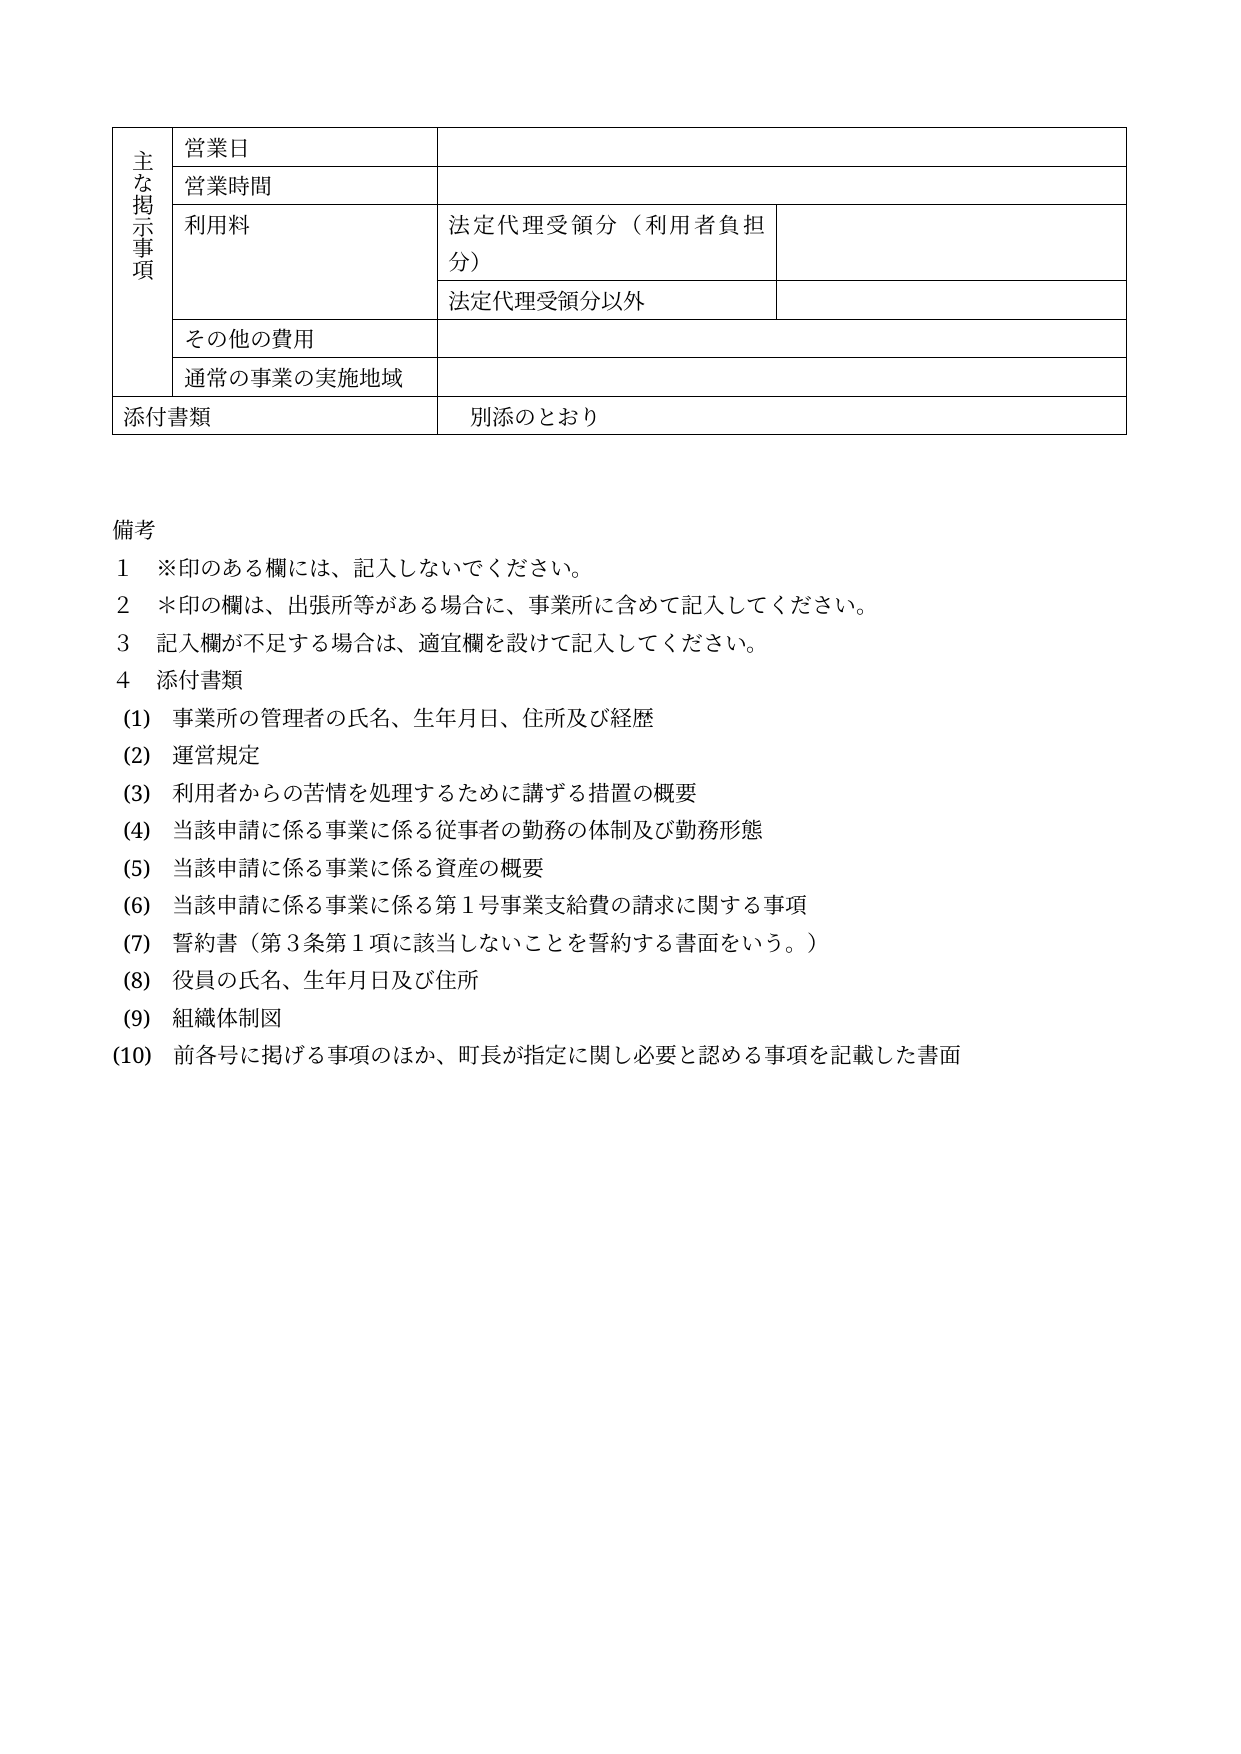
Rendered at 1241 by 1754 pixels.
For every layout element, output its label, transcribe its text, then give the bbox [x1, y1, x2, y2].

table_cell [438, 128, 1126, 166]
text (5) 当該申請に係る事業に係る資産の概要 [112, 848, 1128, 885]
text ４ 添付書類 [112, 660, 1128, 698]
table_cell 法定代理受領分（利用者負担分） [438, 205, 776, 280]
text (3) 利用者からの苦情を処理するために講ずる措置の概要 [112, 773, 1128, 810]
table_cell [438, 167, 1126, 204]
table_cell 主な掲示事項 [113, 128, 172, 396]
text (2) 運営規定 [112, 735, 1128, 773]
text ２ ＊印の欄は、出張所等がある場合に、事業所に含めて記入してください。 [112, 585, 1128, 623]
table_cell 法定代理受領分以外 [438, 281, 776, 319]
table_cell 営業日 [173, 128, 437, 166]
table_cell [777, 205, 1126, 280]
table_cell [438, 320, 1126, 357]
table_cell [777, 281, 1126, 319]
text (7) 誓約書（第３条第１項に該当しないことを誓約する書面をいう。） [112, 923, 1128, 960]
text (6) 当該申請に係る事業に係る第１号事業支給費の請求に関する事項 [112, 885, 1128, 923]
text (1) 事業所の管理者の氏名、生年月日、住所及び経歴 [112, 698, 1128, 735]
table_cell 別添のとおり [438, 397, 1126, 434]
table_cell 添付書類 [113, 397, 437, 434]
text １ ※印のある欄には、記入しないでください。 [112, 548, 1128, 585]
text 備考 [112, 510, 1128, 548]
text ３ 記入欄が不足する場合は、適宜欄を設けて記入してください。 [112, 623, 1128, 660]
table_cell [438, 358, 1126, 396]
text (9) 組織体制図 [112, 998, 1128, 1035]
table_cell 利用料 [173, 205, 437, 319]
table_cell 営業時間 [173, 167, 437, 204]
text (4) 当該申請に係る事業に係る従事者の勤務の体制及び勤務形態 [112, 810, 1128, 848]
text (10) 前各号に掲げる事項のほか、町長が指定に関し必要と認める事項を記載した書面 [112, 1035, 1128, 1073]
table_cell 通常の事業の実施地域 [173, 358, 437, 396]
table_cell その他の費用 [173, 320, 437, 357]
text (8) 役員の氏名、生年月日及び住所 [112, 960, 1128, 998]
